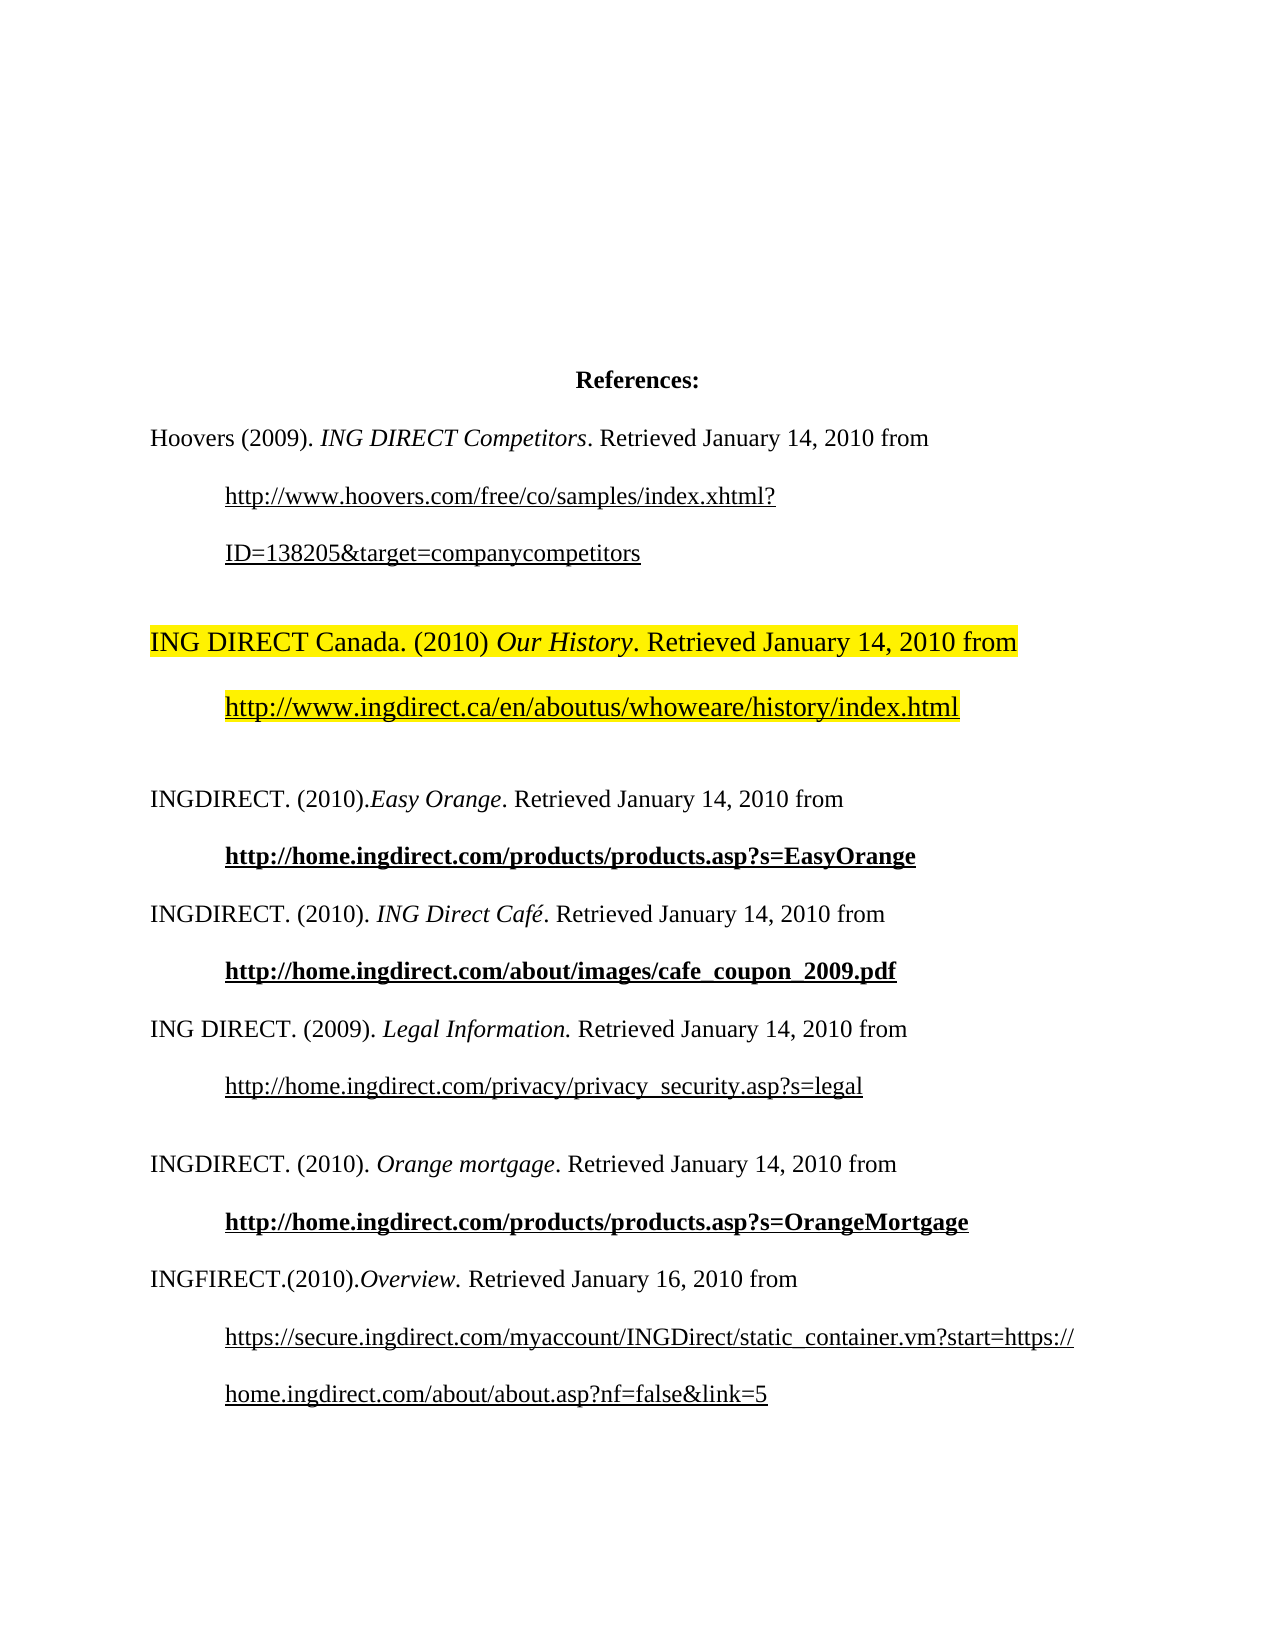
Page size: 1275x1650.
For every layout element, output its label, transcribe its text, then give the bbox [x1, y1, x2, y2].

text INGDIRECT. (2010).Easy Orange. Retrieved January 14, 2010 from http://home.ingdirect.com/products/products.asp?s=EasyOrange [150, 784, 1125, 870]
text ING DIRECT. (2009). Legal Information. Retrieved January 14, 2010 from http://home.ingdirect.com/privacy/privacy_security.asp?s=legal [150, 1014, 1125, 1100]
text INGDIRECT. (2010). ING Direct Café. Retrieved January 14, 2010 from http://home.ingdirect.com/about/images/cafe_coupon_2009.pdf [150, 899, 1125, 985]
subtitle References: [150, 365, 1125, 394]
text INGDIRECT. (2010). Orange mortgage. Retrieved January 14, 2010 from http://home.ingdirect.com/products/products.asp?s=OrangeMortgage [150, 1149, 1125, 1236]
text Hoovers (2009). ING DIRECT Competitors. Retrieved January 14, 2010 from http://www.hoovers.com/free/co/samples/index.xhtml?ID=138205&target=companycompetitors [150, 423, 1125, 567]
text ING DIRECT Canada. (2010) Our History. Retrieved January 14, 2010 from http://www.ingdirect.ca/en/aboutus/whoweare/history/index.html [150, 625, 1125, 722]
text INGFIRECT.(2010).Overview. Retrieved January 16, 2010 from https://secure.ingdirect.com/myaccount/INGDirect/static_container.vm?start=https://home.ingdirect.com/about/about.asp?nf=false&link=5 [150, 1264, 1125, 1408]
